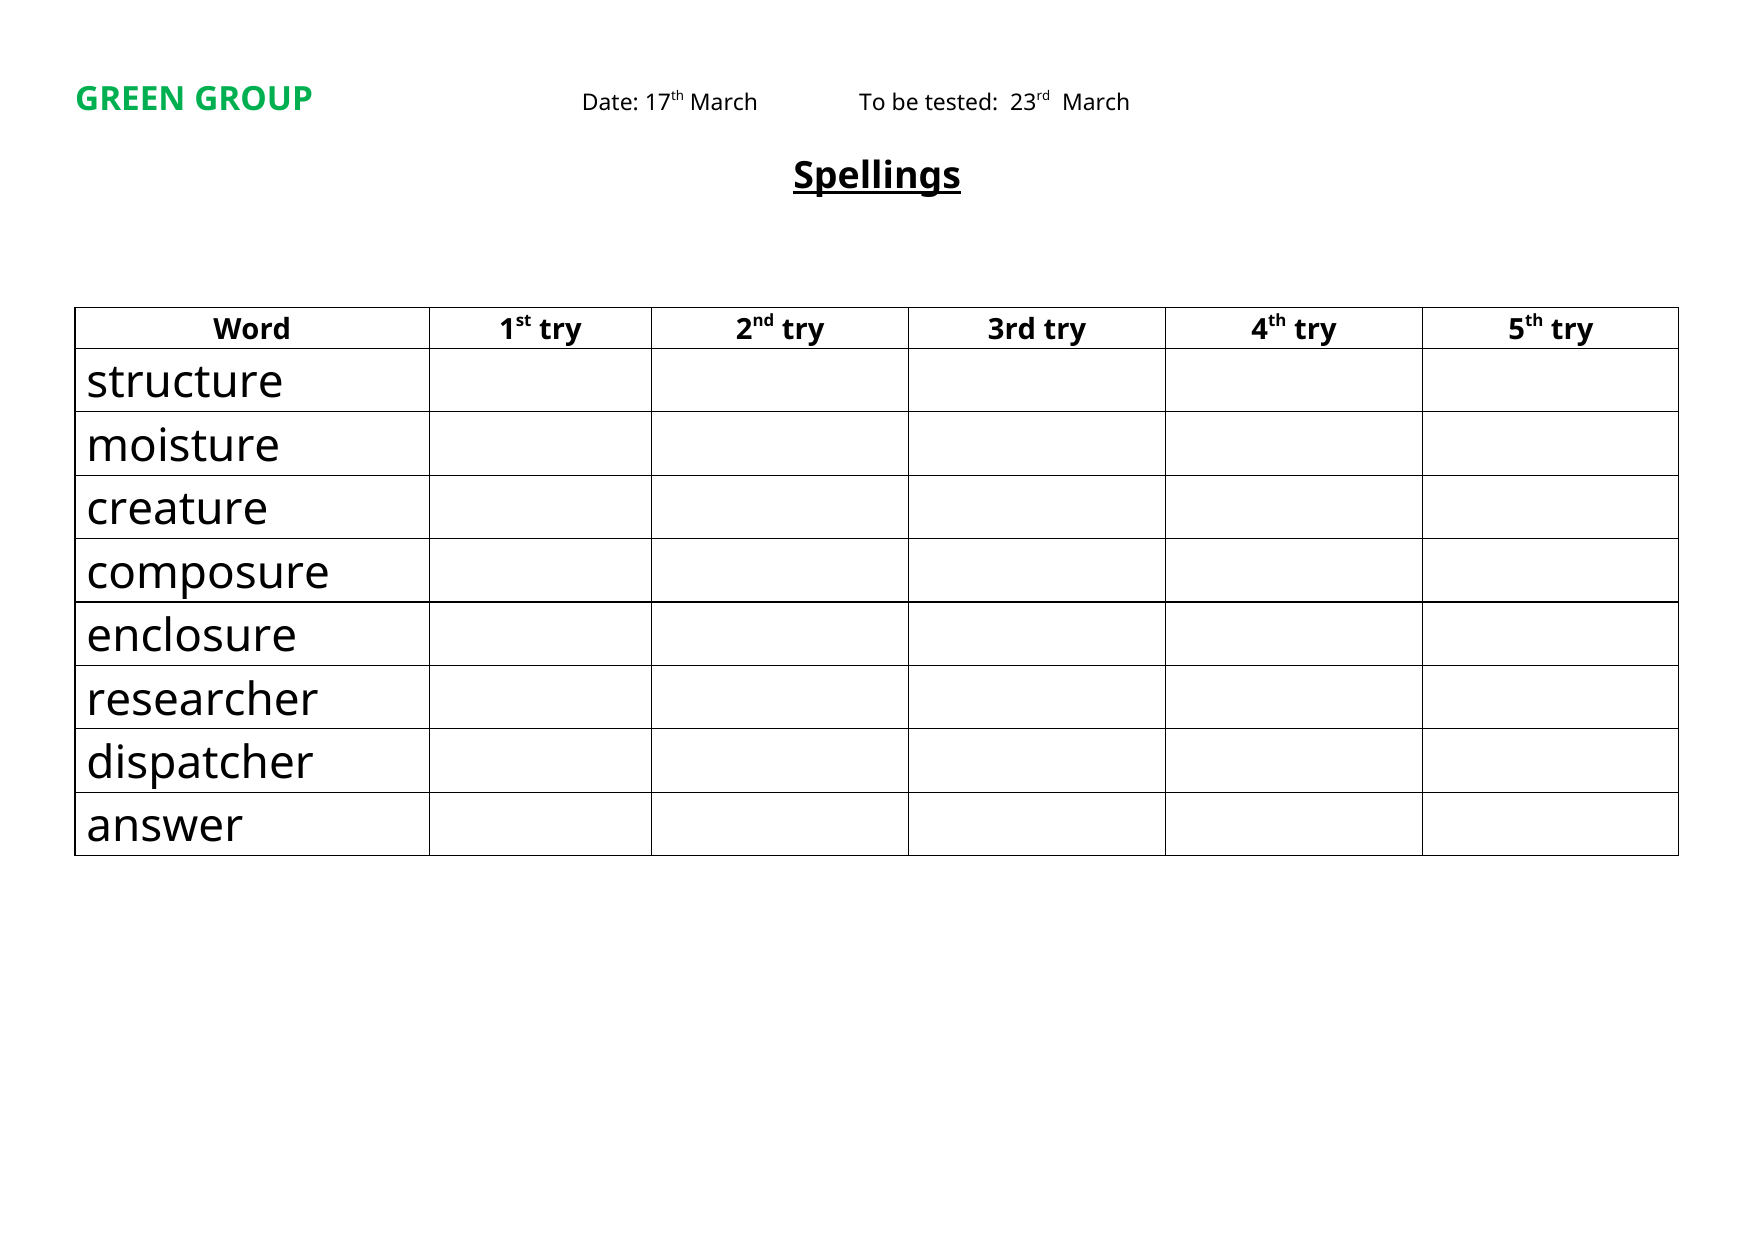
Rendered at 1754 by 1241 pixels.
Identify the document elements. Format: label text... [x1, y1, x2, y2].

table_cell [652, 666, 908, 728]
text Spellings [75, 148, 1679, 199]
table_cell structure [76, 349, 429, 411]
table_cell [909, 539, 1165, 601]
table_cell answer [76, 793, 429, 855]
table_cell [909, 666, 1165, 728]
table_cell researcher [76, 666, 429, 728]
table_header 1st try [430, 308, 651, 348]
table_cell [1166, 666, 1422, 728]
table_cell [430, 349, 651, 411]
table_cell [909, 729, 1165, 792]
table_cell [1166, 793, 1422, 855]
table_cell [430, 793, 651, 855]
table_cell [430, 729, 651, 792]
table_header Word [76, 308, 429, 348]
table_cell [1166, 539, 1422, 601]
table_cell [1423, 666, 1678, 728]
table_cell [1166, 412, 1422, 474]
table_cell [652, 476, 908, 538]
table_cell [430, 412, 651, 474]
table_cell [430, 603, 651, 665]
table_cell [1423, 412, 1678, 474]
table_cell [652, 729, 908, 792]
table_cell [1166, 476, 1422, 538]
table_header 5th try [1423, 308, 1678, 348]
table_cell [652, 603, 908, 665]
table_cell [430, 666, 651, 728]
table_cell [1423, 539, 1678, 601]
table_cell [909, 412, 1165, 474]
table_cell creature [76, 476, 429, 538]
table_cell [652, 349, 908, 411]
table_cell [1166, 729, 1422, 792]
table_cell [430, 539, 651, 601]
table_cell [430, 476, 651, 538]
table_cell [1166, 349, 1422, 411]
table_cell dispatcher [76, 729, 429, 792]
table_cell composure [76, 539, 429, 601]
table_cell [909, 349, 1165, 411]
table_cell [1423, 603, 1678, 665]
table_cell [1423, 349, 1678, 411]
table_header 3rd try [909, 308, 1165, 348]
table_cell [909, 603, 1165, 665]
text GREEN GROUP Date: 17th March To be tested: 23rd March [75, 75, 1679, 120]
table_cell moisture [76, 412, 429, 474]
table_cell [1423, 476, 1678, 538]
table_cell [1166, 603, 1422, 665]
table_cell [652, 793, 908, 855]
table_cell [652, 412, 908, 474]
table_header 2nd try [652, 308, 908, 348]
table_cell [1423, 793, 1678, 855]
table_cell [1423, 729, 1678, 792]
table_cell [909, 793, 1165, 855]
table_header 4th try [1166, 308, 1422, 348]
table_cell [909, 476, 1165, 538]
table_cell enclosure [76, 603, 429, 665]
table_cell [652, 539, 908, 601]
